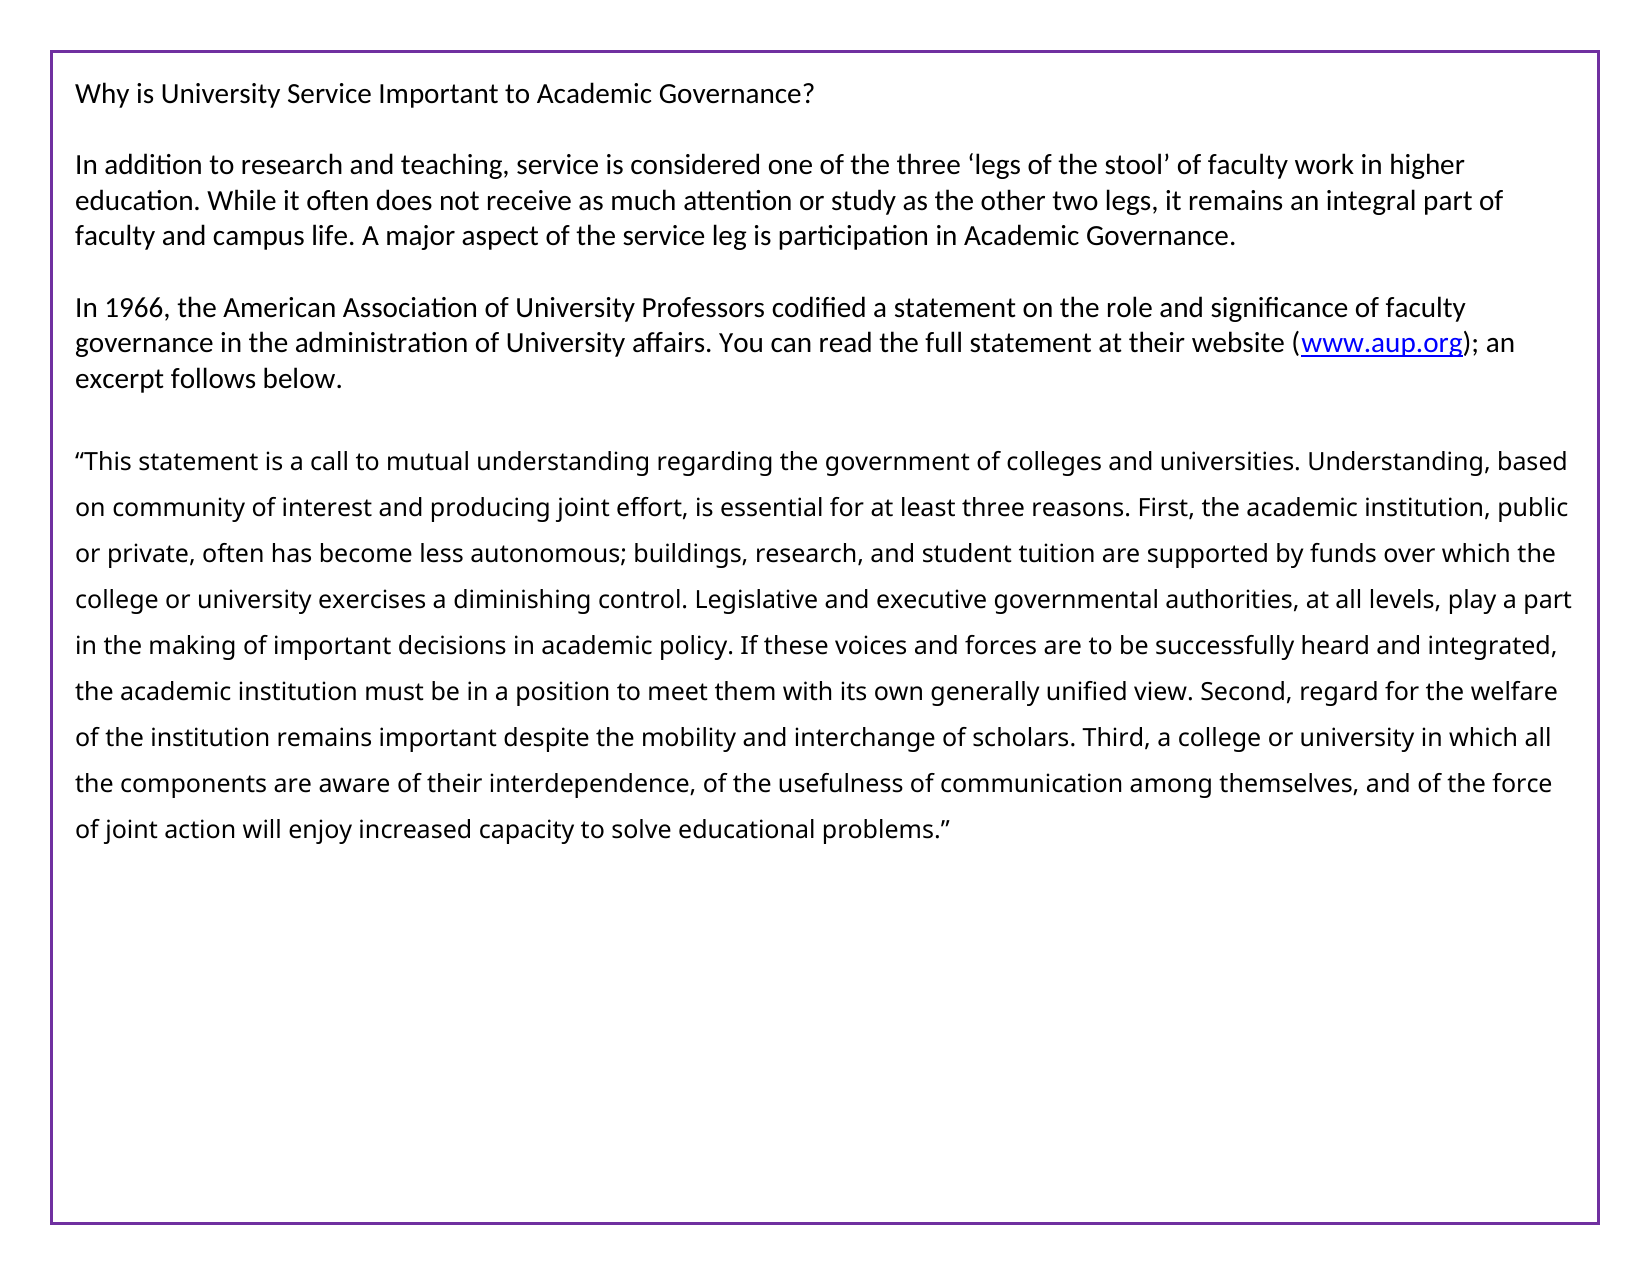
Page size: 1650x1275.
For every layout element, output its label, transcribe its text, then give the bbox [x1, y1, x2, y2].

text In 1966, the American Association of University Professors codified a statement on the role and significance of faculty governance in the administration of University affairs. You can read the full statement at their website (www.aup.org); an excerpt follows below. [75, 289, 1575, 396]
text In addition to research and teaching, service is considered one of the three ‘legs of the stool’ of faculty work in higher education. While it often does not receive as much attention or study as the other two legs, it remains an integral part of faculty and campus life. A major aspect of the service leg is participation in Academic Governance. [75, 146, 1575, 253]
text “This statement is a call to mutual understanding regarding the government of colleges and universities. Understanding, based on community of interest and producing joint effort, is essential for at least three reasons. First, the academic institution, public or private, often has become less autonomous; buildings, research, and student tuition are supported by funds over which the college or university exercises a diminishing control. Legislative and executive governmental authorities, at all levels, play a part in the making of important decisions in academic policy. If these voices and forces are to be successfully heard and integrated, the academic institution must be in a position to meet them with its own generally unified view. Second, regard for the welfare of the institution remains important despite the mobility and interchange of scholars. Third, a college or university in which all the components are aware of their interdependence, of the usefulness of communication among themselves, and of the force of joint action will enjoy increased capacity to solve educational problems.” [75, 444, 1575, 845]
text Why is University Service Important to Academic Governance? [75, 75, 1575, 111]
